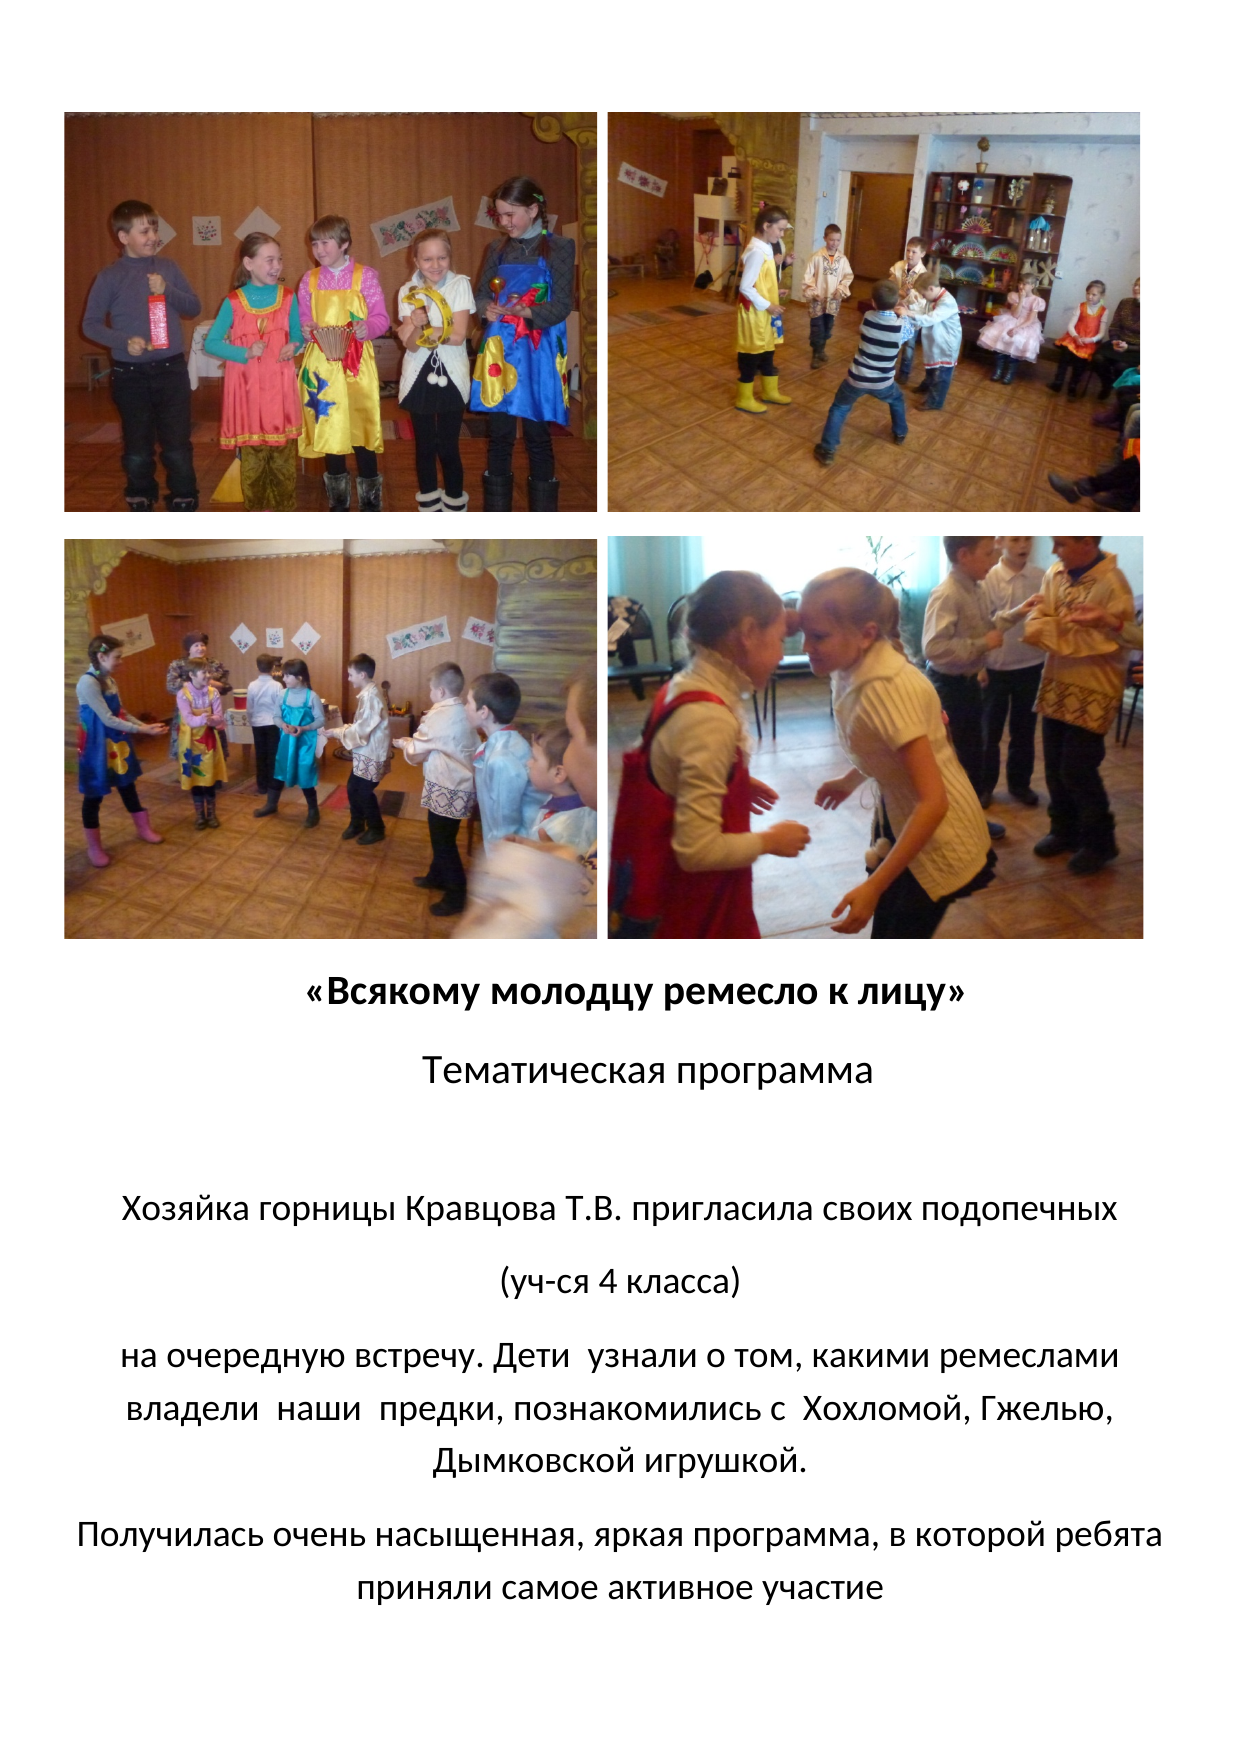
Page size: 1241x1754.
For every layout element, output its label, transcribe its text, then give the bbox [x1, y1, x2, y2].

text на очередную встречу. Дети узнали о том, какими ремеслами владели наши предки, познакомились с Хохломой, Гжелью, Дымковской игрушкой. [59, 1331, 1181, 1482]
text Получилась очень насыщенная, яркая программа, в которой ребята приняли самое активное участие [59, 1510, 1181, 1608]
text Хозяйка горницы Кравцова Т.В. пригласила своих подопечных [59, 1184, 1181, 1230]
picture [64, 112, 598, 512]
picture [607, 536, 1144, 939]
text Тематическая программа [59, 1043, 1181, 1094]
text (уч-ся 4 класса) [59, 1257, 1181, 1303]
text «Всякому молодцу ремесло к лицу» [59, 964, 1181, 1014]
picture [64, 539, 598, 939]
picture [607, 112, 1141, 512]
